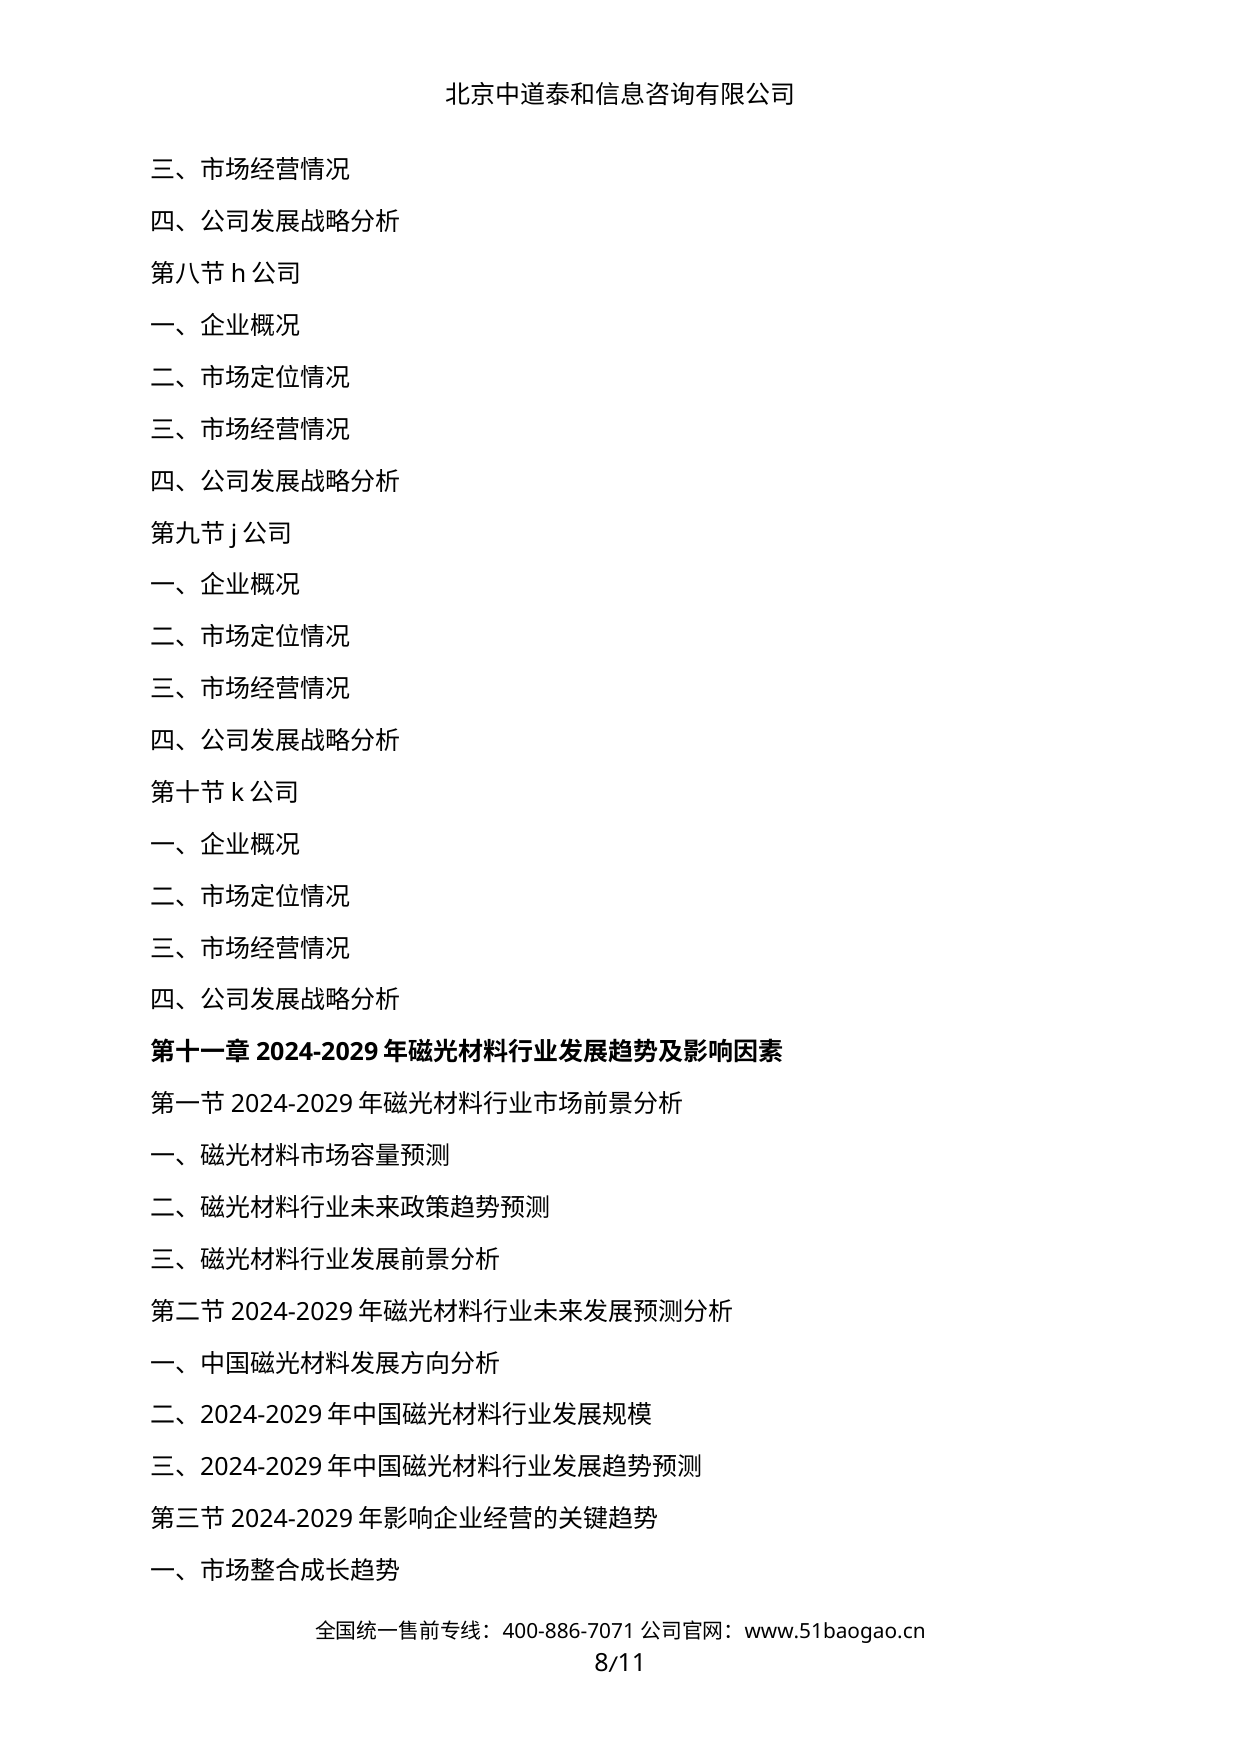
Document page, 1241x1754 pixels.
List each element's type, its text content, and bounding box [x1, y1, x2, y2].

text 二、市场定位情况 [150, 876, 1090, 912]
text 三、市场经营情况 [150, 409, 1090, 446]
text 四、公司发展战略分析 [150, 721, 1090, 757]
text 四、公司发展战略分析 [150, 202, 1090, 238]
text 一、企业概况 [150, 824, 1090, 861]
text 第十节 k公司 [150, 772, 1090, 809]
text 二、市场定位情况 [150, 617, 1090, 653]
text 一、市场整合成长趋势 [150, 1551, 1090, 1587]
text 二、磁光材料行业未来政策趋势预测 [150, 1187, 1090, 1224]
text 第一节 2024-2029年磁光材料行业市场前景分析 [150, 1084, 1090, 1120]
text 一、企业概况 [150, 306, 1090, 342]
text 第三节 2024-2029年影响企业经营的关键趋势 [150, 1499, 1090, 1535]
text 第十一章 2024-2029年磁光材料行业发展趋势及影响因素 [150, 1032, 1090, 1068]
text 一、磁光材料市场容量预测 [150, 1136, 1090, 1172]
text 第二节 2024-2029年磁光材料行业未来发展预测分析 [150, 1291, 1090, 1327]
text 四、公司发展战略分析 [150, 980, 1090, 1016]
text 二、2024-2029年中国磁光材料行业发展规模 [150, 1395, 1090, 1431]
text 三、市场经营情况 [150, 150, 1090, 186]
text 三、市场经营情况 [150, 669, 1090, 705]
text 三、2024-2029年中国磁光材料行业发展趋势预测 [150, 1447, 1090, 1483]
text 第八节 h公司 [150, 254, 1090, 290]
text 三、磁光材料行业发展前景分析 [150, 1239, 1090, 1276]
text 二、市场定位情况 [150, 357, 1090, 394]
text 四、公司发展战略分析 [150, 461, 1090, 497]
text 一、中国磁光材料发展方向分析 [150, 1343, 1090, 1379]
text 一、企业概况 [150, 565, 1090, 601]
text 第九节 j公司 [150, 513, 1090, 549]
text 三、市场经营情况 [150, 928, 1090, 964]
